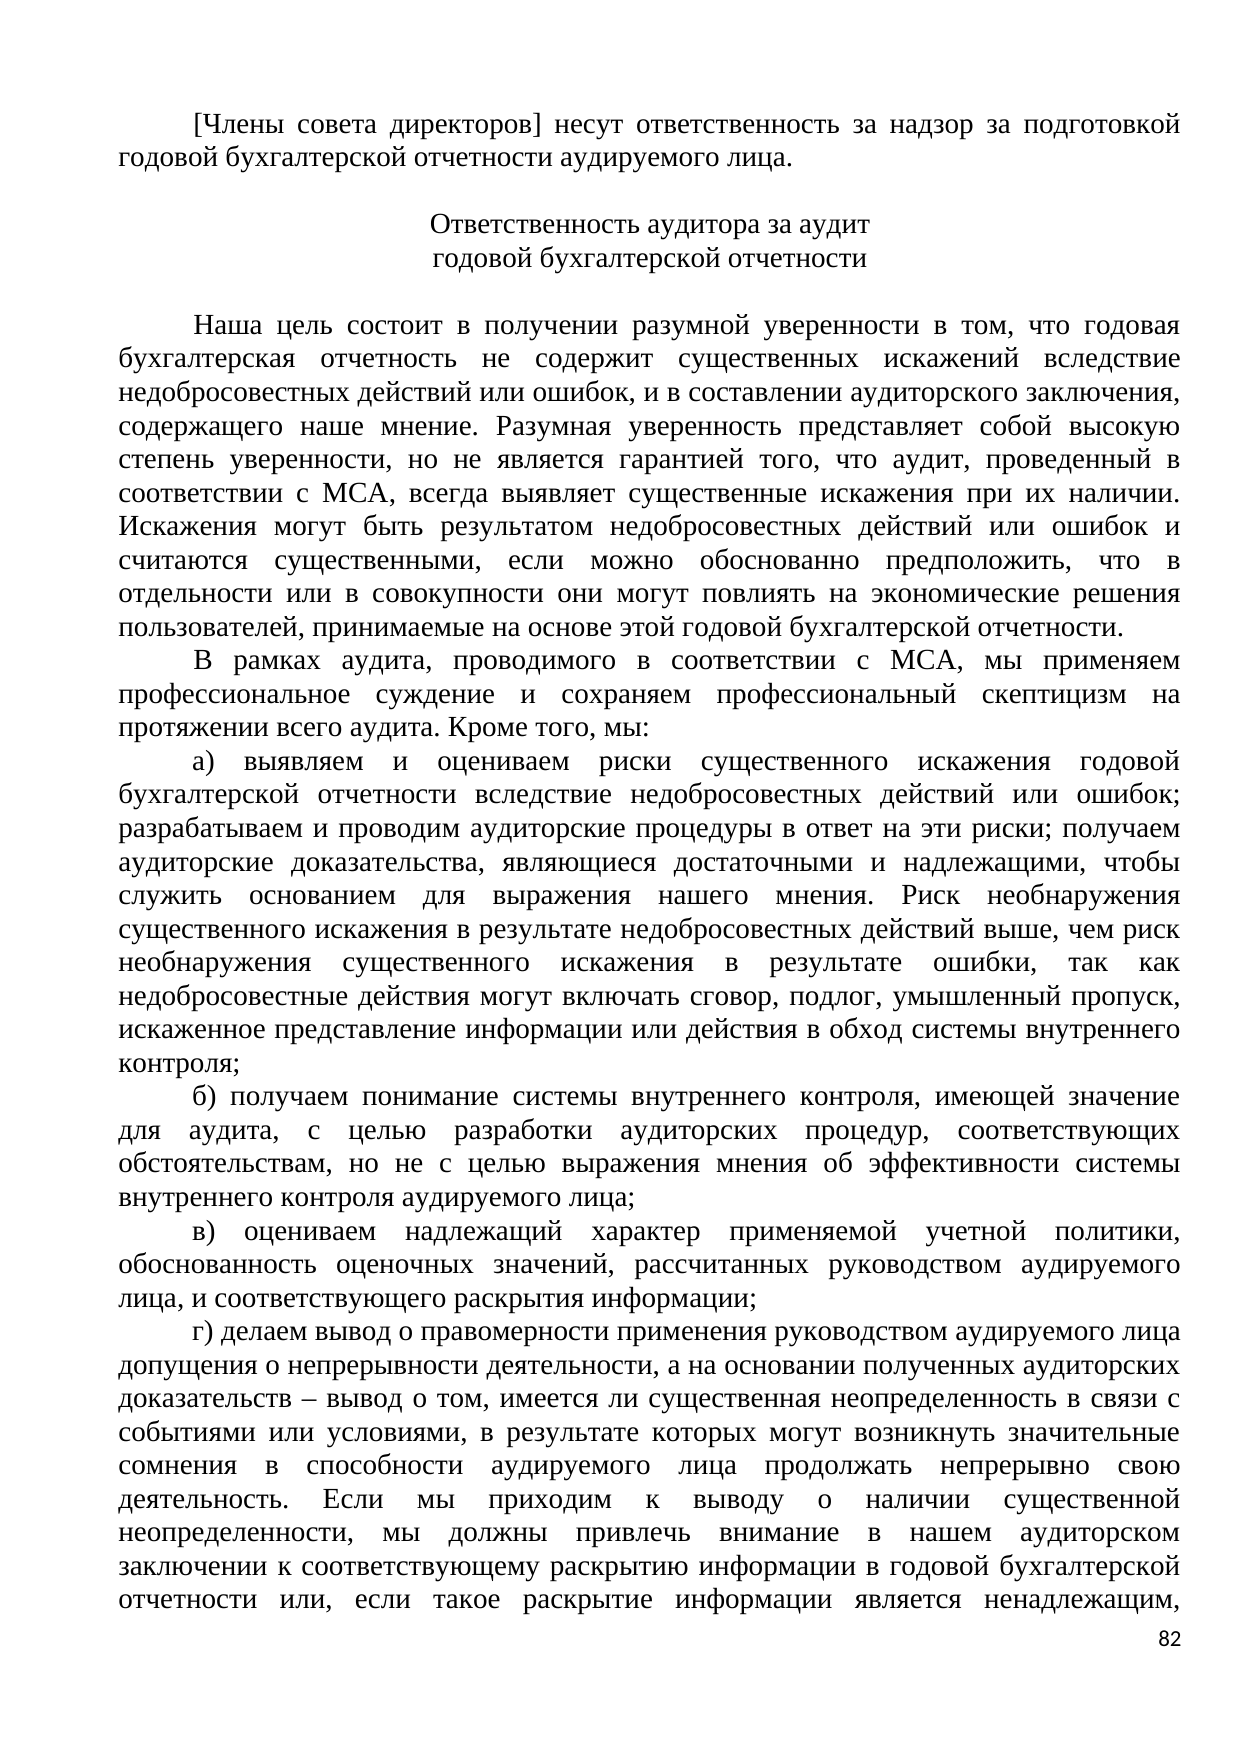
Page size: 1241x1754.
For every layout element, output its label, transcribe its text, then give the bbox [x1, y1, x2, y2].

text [118, 1313, 1181, 1615]
text [Члены совета директоров] несут ответственность за надзор за подготовкой годовой бухгалтерской отчетности аудируемого лица. [118, 106, 1181, 173]
text Наша цель состоит в получении разумной уверенности в том, что годовая бухгалтерская отчетность не содержит существенных искажений вследствие недобросовестных действий или ошибок, и в составлении аудиторского заключения, содержащего наше мнение. Разумная уверенность представляет собой высокую степень уверенности, но не является гарантией того, что аудит, проведенный в соответствии с МСА, всегда выявляет существенные искажения при их наличии. Искажения могут быть результатом недобросовестных действий или ошибок и считаются существенными, если можно обоснованно предположить, что в отдельности или в совокупности они могут повлиять на экономические решения пользователей, принимаемые на основе этой годовой бухгалтерской отчетности. [118, 307, 1181, 642]
text В рамках аудита, проводимого в соответствии с МСА, мы применяем профессиональное суждение и сохраняем профессиональный скептицизм на протяжении всего аудита. Кроме того, мы: [118, 642, 1181, 743]
text Ответственность аудитора за аудит [118, 206, 1181, 240]
text в) оцениваем надлежащий характер применяемой учетной политики, обоснованность оценочных значений, рассчитанных руководством аудируемого лица, и соответствующего раскрытия информации; [118, 1213, 1181, 1313]
text годовой бухгалтерской отчетности [118, 240, 1181, 273]
text а) выявляем и оцениваем риски существенного искажения годовой бухгалтерской отчетности вследствие недобросовестных действий или ошибок; разрабатываем и проводим аудиторские процедуры в ответ на эти риски; получаем аудиторские доказательства, являющиеся достаточными и надлежащими, чтобы служить основанием для выражения нашего мнения. Риск необнаружения существенного искажения в результате недобросовестных действий выше, чем риск необнаружения существенного искажения в результате ошибки, так как недобросовестные действия могут включать сговор, подлог, умышленный пропуск, искаженное представление информации или действия в обход системы внутреннего контроля; [118, 743, 1181, 1078]
text б) получаем понимание системы внутреннего контроля, имеющей значение для аудита, с целью разработки аудиторских процедур, соответствующих обстоятельствам, но не с целью выражения мнения об эффективности системы внутреннего контроля аудируемого лица; [118, 1078, 1181, 1213]
